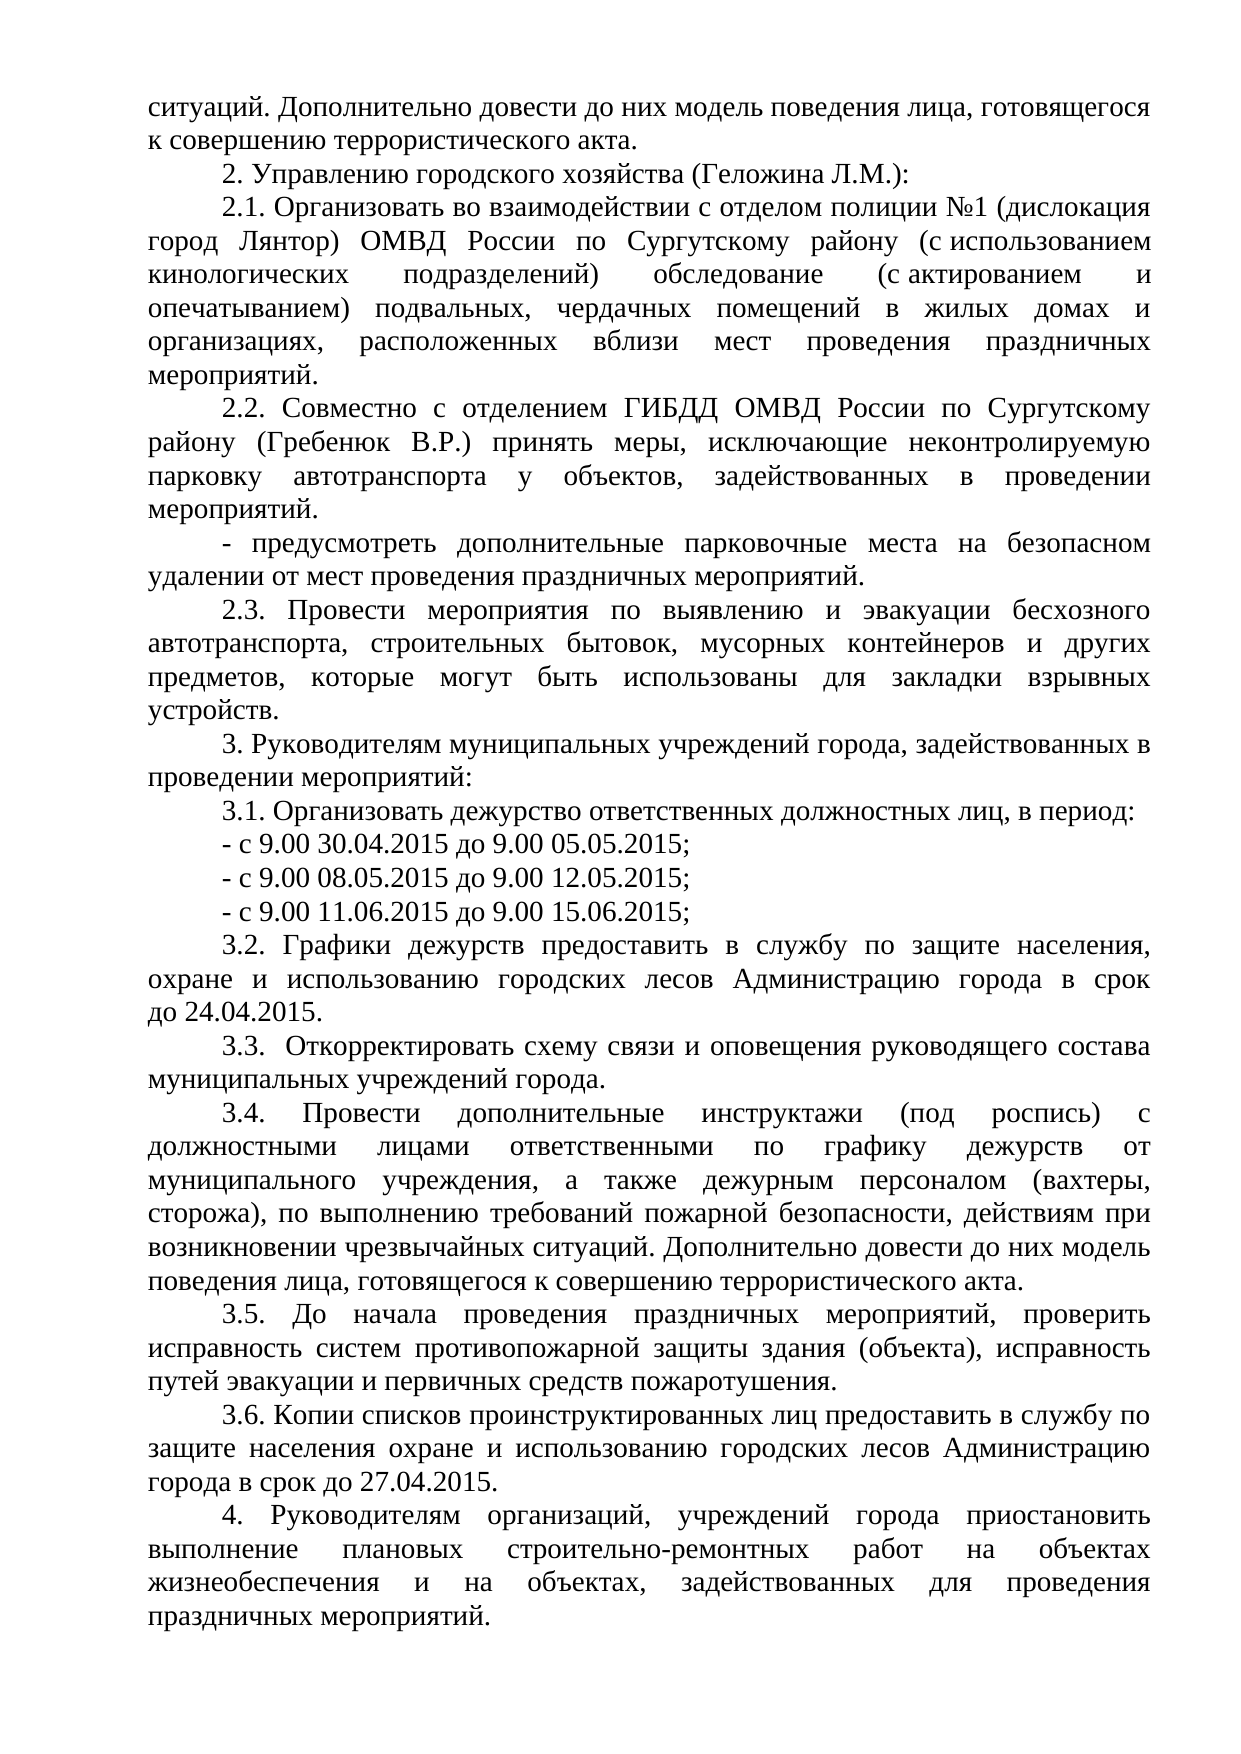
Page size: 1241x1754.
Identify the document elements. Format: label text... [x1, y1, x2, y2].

text 2.3. Провести мероприятия по выявлению и эвакуации бесхозного автотранспорта, строительных бытовок, мусорных контейнеров и других предметов, которые могут быть использованы для закладки взрывных устройств. [148, 592, 1152, 726]
text - предусмотреть дополнительные парковочные места на безопасном удалении от мест проведения праздничных мероприятий. [148, 525, 1152, 592]
text 3.3. Откорректировать схему связи и оповещения руководящего состава муниципальных учреждений города. [148, 1028, 1152, 1095]
text 3.1. Организовать дежурство ответственных должностных лиц, в период: [148, 793, 1152, 827]
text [148, 89, 1152, 156]
text - с 9.00 11.06.2015 до 9.00 15.06.2015; [148, 894, 1152, 927]
text 3. Руководителям муниципальных учреждений города, задействованных в проведении мероприятий: [148, 726, 1152, 793]
text 4. Руководителям организаций, учреждений города приостановить выполнение плановых строительно-ремонтных работ на объектах жизнеобеспечения и на объектах, задействованных для проведения праздничных мероприятий. [148, 1497, 1152, 1632]
text 2. Управлению городского хозяйства (Геложина Л.М.): [148, 156, 1152, 189]
text - с 9.00 30.04.2015 до 9.00 05.05.2015; [148, 827, 1152, 860]
text 2.2. Совместно с отделением ГИБДД ОМВД России по Сургутскому району (Гребенюк В.Р.) принять меры, исключающие неконтролируемую парковку автотранспорта у объектов, задействованных в проведении мероприятий. [148, 391, 1152, 525]
text 3.6. Копии списков проинструктированных лиц предоставить в службу по защите населения охране и использованию городских лесов Администрацию города в срок до 27.04.2015. [148, 1397, 1152, 1497]
text 3.4. Провести дополнительные инструктажи (под роспись) с должностными лицами ответственными по графику дежурств от муниципального учреждения, а также дежурным персоналом (вахтеры, сторожа), по выполнению требований пожарной безопасности, действиям при возникновении чрезвычайных ситуаций. Дополнительно довести до них модель поведения лица, готовящегося к совершению террористического акта. [148, 1095, 1152, 1296]
text - с 9.00 08.05.2015 до 9.00 12.05.2015; [148, 860, 1152, 894]
text 2.1. Организовать во взаимодействии с отделом полиции №1 (дислокация город Лянтор) ОМВД России по Сургутскому району (с использованием кинологических подразделений) обследование (с актированием и опечатыванием) подвальных, чердачных помещений в жилых домах и организациях, расположенных вблизи мест проведения праздничных мероприятий. [148, 189, 1152, 391]
text 3.5. До начала проведения праздничных мероприятий, проверить исправность систем противопожарной защиты здания (объекта), исправность путей эвакуации и первичных средств пожаротушения. [148, 1296, 1152, 1397]
text 3.2. Графики дежурств предоставить в службу по защите населения, охране и использованию городских лесов Администрацию города в срок до 24.04.2015. [148, 927, 1152, 1028]
